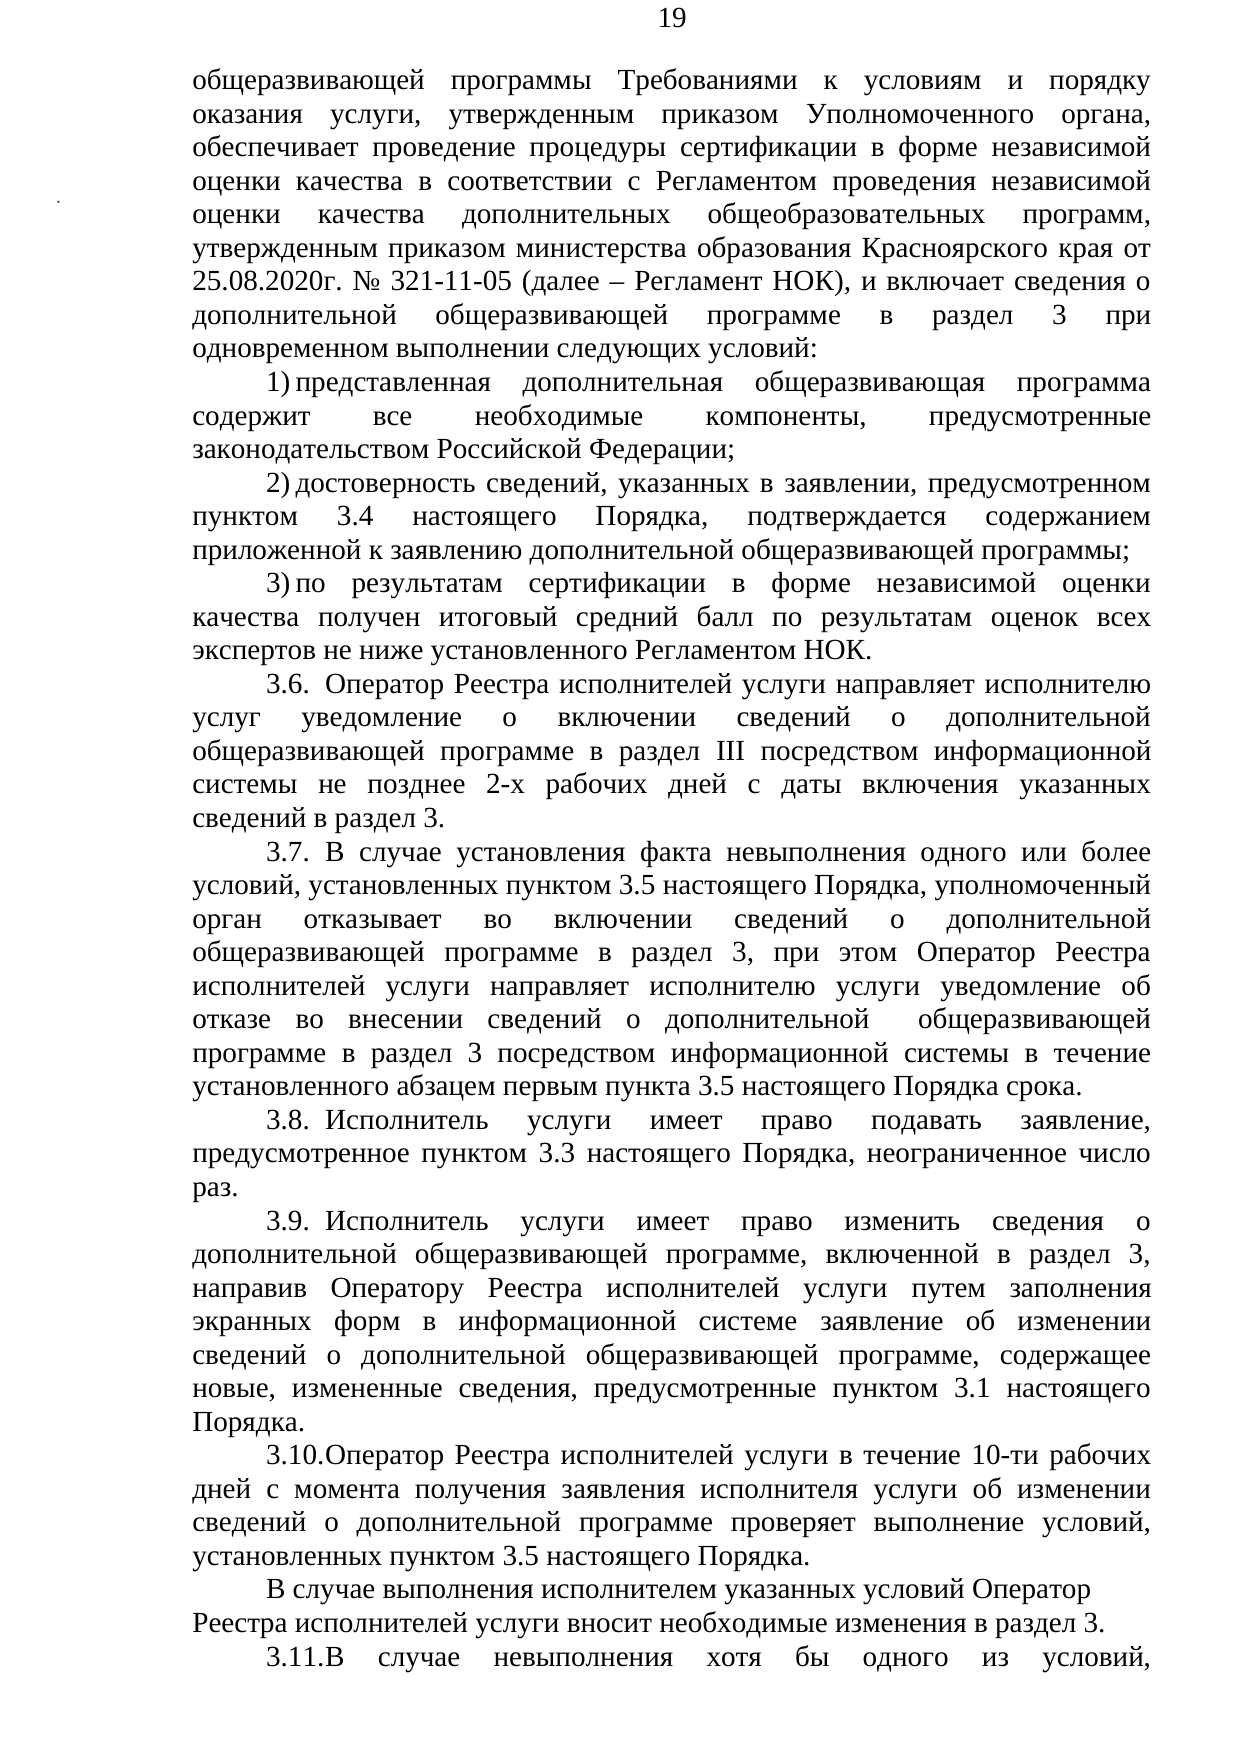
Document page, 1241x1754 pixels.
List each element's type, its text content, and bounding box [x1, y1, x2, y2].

list достоверность сведений, указанных в заявлении, предусмотренном пунктом 3.4 настоящего Порядка, подтверждается содержанием приложенной к заявлению дополнительной общеразвивающей программы; [192, 465, 1152, 565]
list Оператор Реестра исполнителей услуги направляет исполнителю услуг уведомление о включении сведений о дополнительной общеразвивающей программе в раздел III посредством информационной системы не позднее 2-х рабочих дней с даты включения указанных сведений в раздел 3. [192, 666, 1152, 834]
list Оператор Реестра исполнителей услуги в течение 10-ти рабочих дней с момента получения заявления исполнителя услуги об изменении сведений о дополнительной программе проверяет выполнение условий, установленных пунктом 3.5 настоящего Порядка. [192, 1437, 1152, 1572]
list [192, 1639, 1152, 1672]
list Исполнитель услуги имеет право изменить сведения о дополнительной общеразвивающей программе, включенной в раздел 3, направив Оператору Реестра исполнителей услуги путем заполнения экранных форм в информационной системе заявление об изменении сведений о дополнительной общеразвивающей программе, содержащее новые, измененные сведения, предусмотренные пунктом 3.1 настоящего Порядка. [192, 1203, 1152, 1437]
list В случае установления факта невыполнения одного или более условий, установленных пунктом 3.5 настоящего Порядка, уполномоченный орган отказывает во включении сведений о дополнительной общеразвивающей программе в раздел 3, при этом Оператор Реестра исполнителей услуги направляет исполнителю услуги уведомление об отказе во внесении сведений о дополнительной общеразвивающей программе в раздел 3 посредством информационной системы в течение установленного абзацем первым пункта 3.5 настоящего Порядка срока. [192, 834, 1152, 1102]
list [192, 62, 1152, 364]
list Исполнитель услуги имеет право подавать заявление, предусмотренное пунктом 3.3 настоящего Порядка, неограниченное число раз. [192, 1102, 1152, 1203]
list по результатам сертификации в форме независимой оценки качества получен итоговый средний балл по результатам оценок всех экспертов не ниже установленного Регламентом НОК. [192, 565, 1152, 666]
list В случае выполнения исполнителем указанных условий Оператор Реестра исполнителей услуги вносит необходимые изменения в раздел 3. [192, 1572, 1152, 1639]
list представленная дополнительная общеразвивающая программа содержит все необходимые компоненты, предусмотренные законодательством Российской Федерации; [192, 364, 1152, 465]
